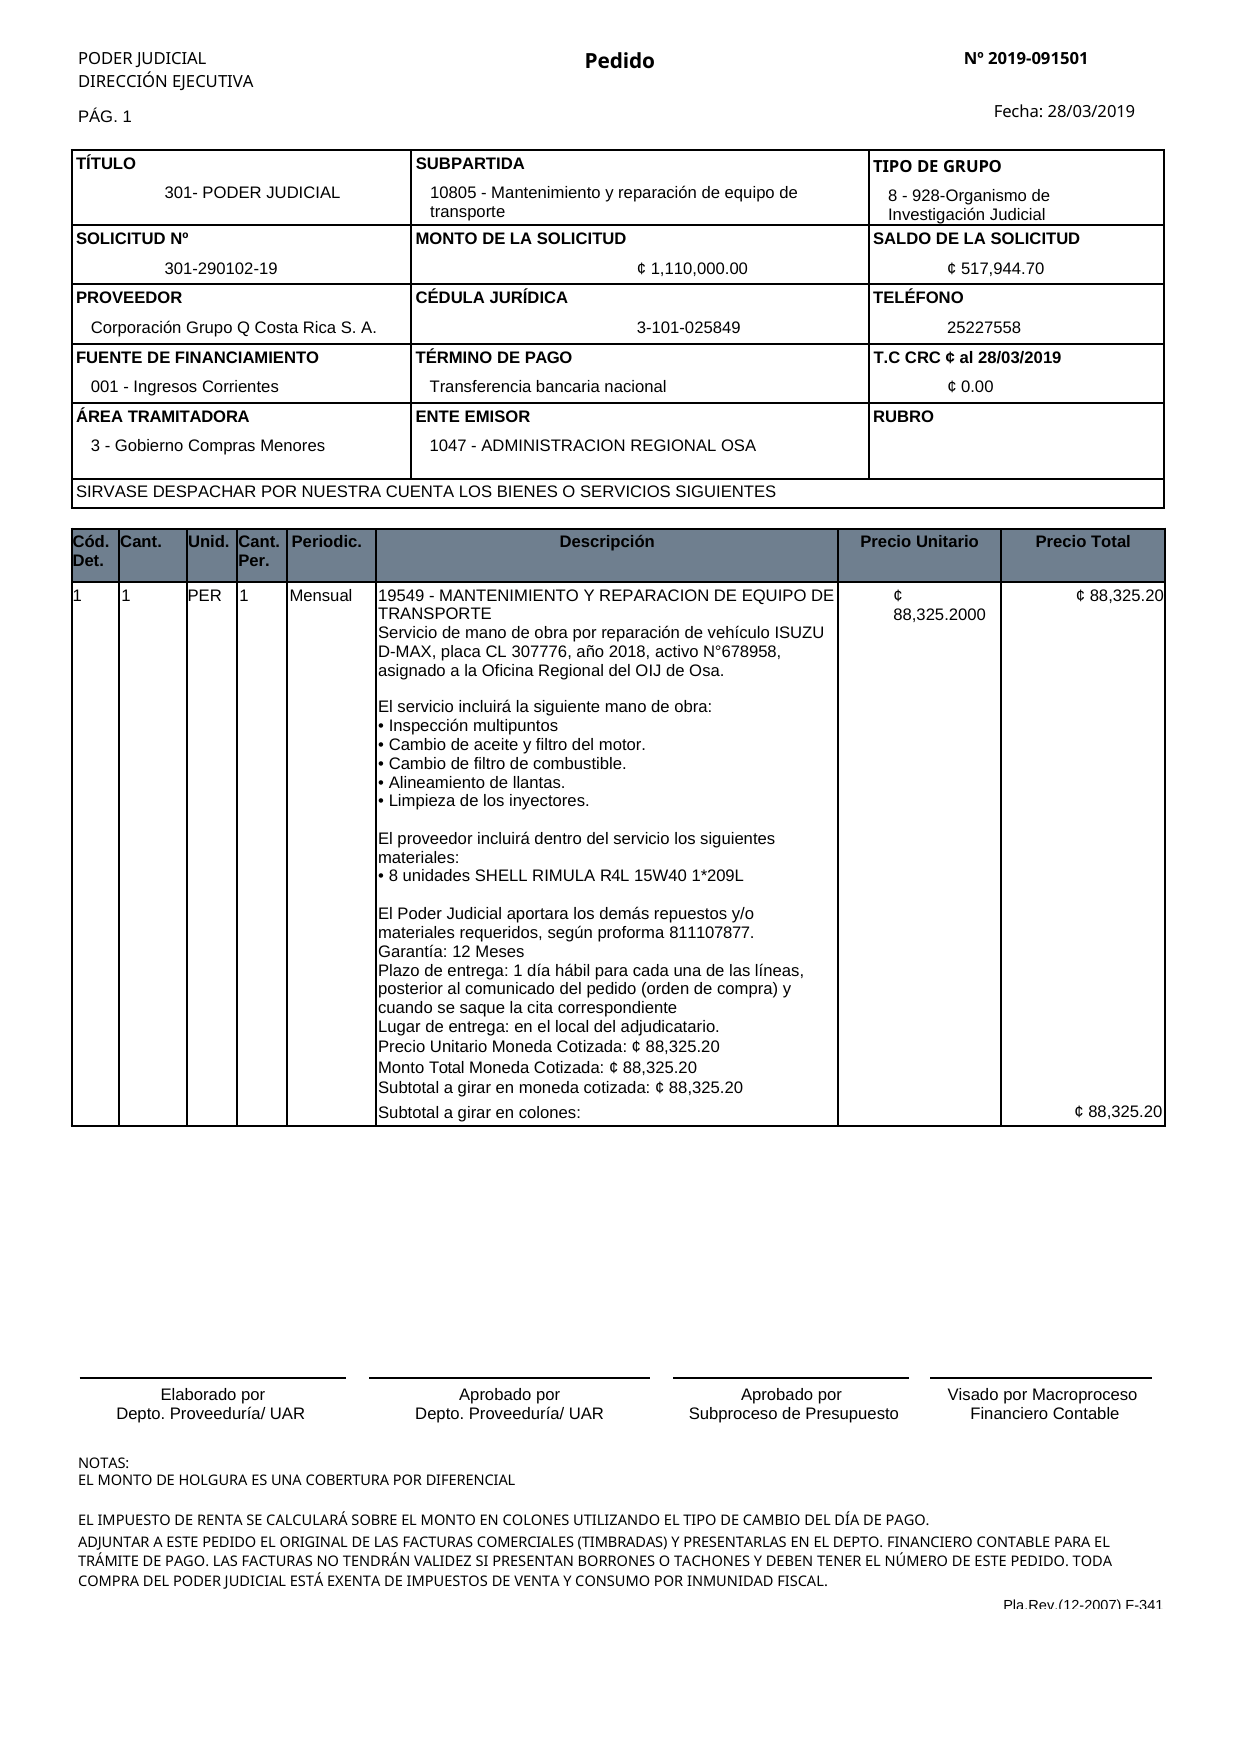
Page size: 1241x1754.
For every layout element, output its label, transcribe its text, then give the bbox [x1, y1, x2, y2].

table_cell 19549 - MANTENIMIENTO Y REPARACION DE EQUIPO DE TRANSPORTE Servicio de mano de obra por reparación de vehículo ISUZU D-MAX, placa CL 307776, año 2018, activo N°678958, asignado a la Oficina Regional del OIJ de Osa. El servicio incluirá la siguiente mano de obra: Inspección multipuntos Cambio de aceite y filtro del motor. Cambio de filtro de combustible. Alineamiento de llantas. Limpieza de los inyectores. El proveedor incluirá dentro del servicio los siguientes materiales: 8 unidades SHELL RIMULA R4L 15W40 1*209L El Poder Judicial aportara los demás repuestos y/o materiales requeridos, según proforma 811107877. Garantía: 12 Meses Plazo de entrega: 1 día hábil para cada una de las líneas, posterior al comunicado del pedido (orden de compra) y cuando se saque la cita correspondiente Lugar de entrega: en el local del adjudicatario. Precio Unitario Moneda Cotizada: ¢ 88,325.20 Monto Total Moneda Cotizada: ¢ 88,325.20 Subtotal a girar en moneda cotizada: ¢ 88,325.20 Subtotal a girar en colones: [377, 583, 837, 1124]
table_cell 1 [120, 583, 186, 1124]
table_cell TÉRMINO DE PAGO Transferencia bancaria nacional [412, 345, 868, 402]
table_header Cant. [120, 530, 186, 581]
table_cell CÉDULA JURÍDICA 3-101-025849 [412, 285, 868, 343]
table_cell Mensual [288, 583, 375, 1124]
table_header Periodic. [288, 530, 375, 581]
table_cell FUENTE DE FINANCIAMIENTO 001 - Ingresos Corrientes [73, 345, 410, 402]
table_header Precio Total [1002, 530, 1164, 581]
table_cell SOLICITUD Nº 301-290102-19 [73, 226, 410, 283]
table_cell MONTO DE LA SOLICITUD ¢ 1,110,000.00 [412, 226, 868, 283]
table_cell ¢ 88,325.2000 [839, 583, 1000, 1124]
table_header Cant. Per. [238, 530, 286, 581]
table_cell RUBRO [870, 404, 1163, 477]
table_header Cód. Det. [73, 530, 118, 581]
table_cell ENTE EMISOR 1047 - ADMINISTRACION REGIONAL OSA [412, 404, 868, 477]
table_header SUBPARTIDA 10805 - Mantenimiento y reparación de equipo de transporte [412, 151, 868, 224]
table_cell T.C CRC ¢ al 28/03/2019 ¢ 0.00 [870, 345, 1163, 402]
table_cell SALDO DE LA SOLICITUD ¢ 517,944.70 [870, 226, 1163, 283]
table_cell PER [188, 583, 236, 1124]
table_header Unid. [188, 530, 236, 581]
table_header Precio Unitario [839, 530, 1000, 581]
table_cell TELÉFONO 25227558 [870, 285, 1163, 343]
table_cell PROVEEDOR Corporación Grupo Q Costa Rica S. A. [73, 285, 410, 343]
table_cell ¢ 88,325.20 ¢ 88,325.20 [1002, 583, 1164, 1124]
table_cell 1 [238, 583, 286, 1124]
table_header Descripción [377, 530, 837, 581]
table_header TÍTULO 301- PODER JUDICIAL [73, 151, 410, 224]
table_cell 1 [73, 583, 118, 1124]
table_cell SIRVASE DESPACHAR POR NUESTRA CUENTA LOS BIENES O SERVICIOS SIGUIENTES [73, 480, 1163, 507]
table_cell ÁREA TRAMITADORA 3 - Gobierno Compras Menores [73, 404, 410, 477]
table_header TIPO DE GRUPO 8 - 928-Organismo de Investigación Judicial [870, 151, 1163, 224]
